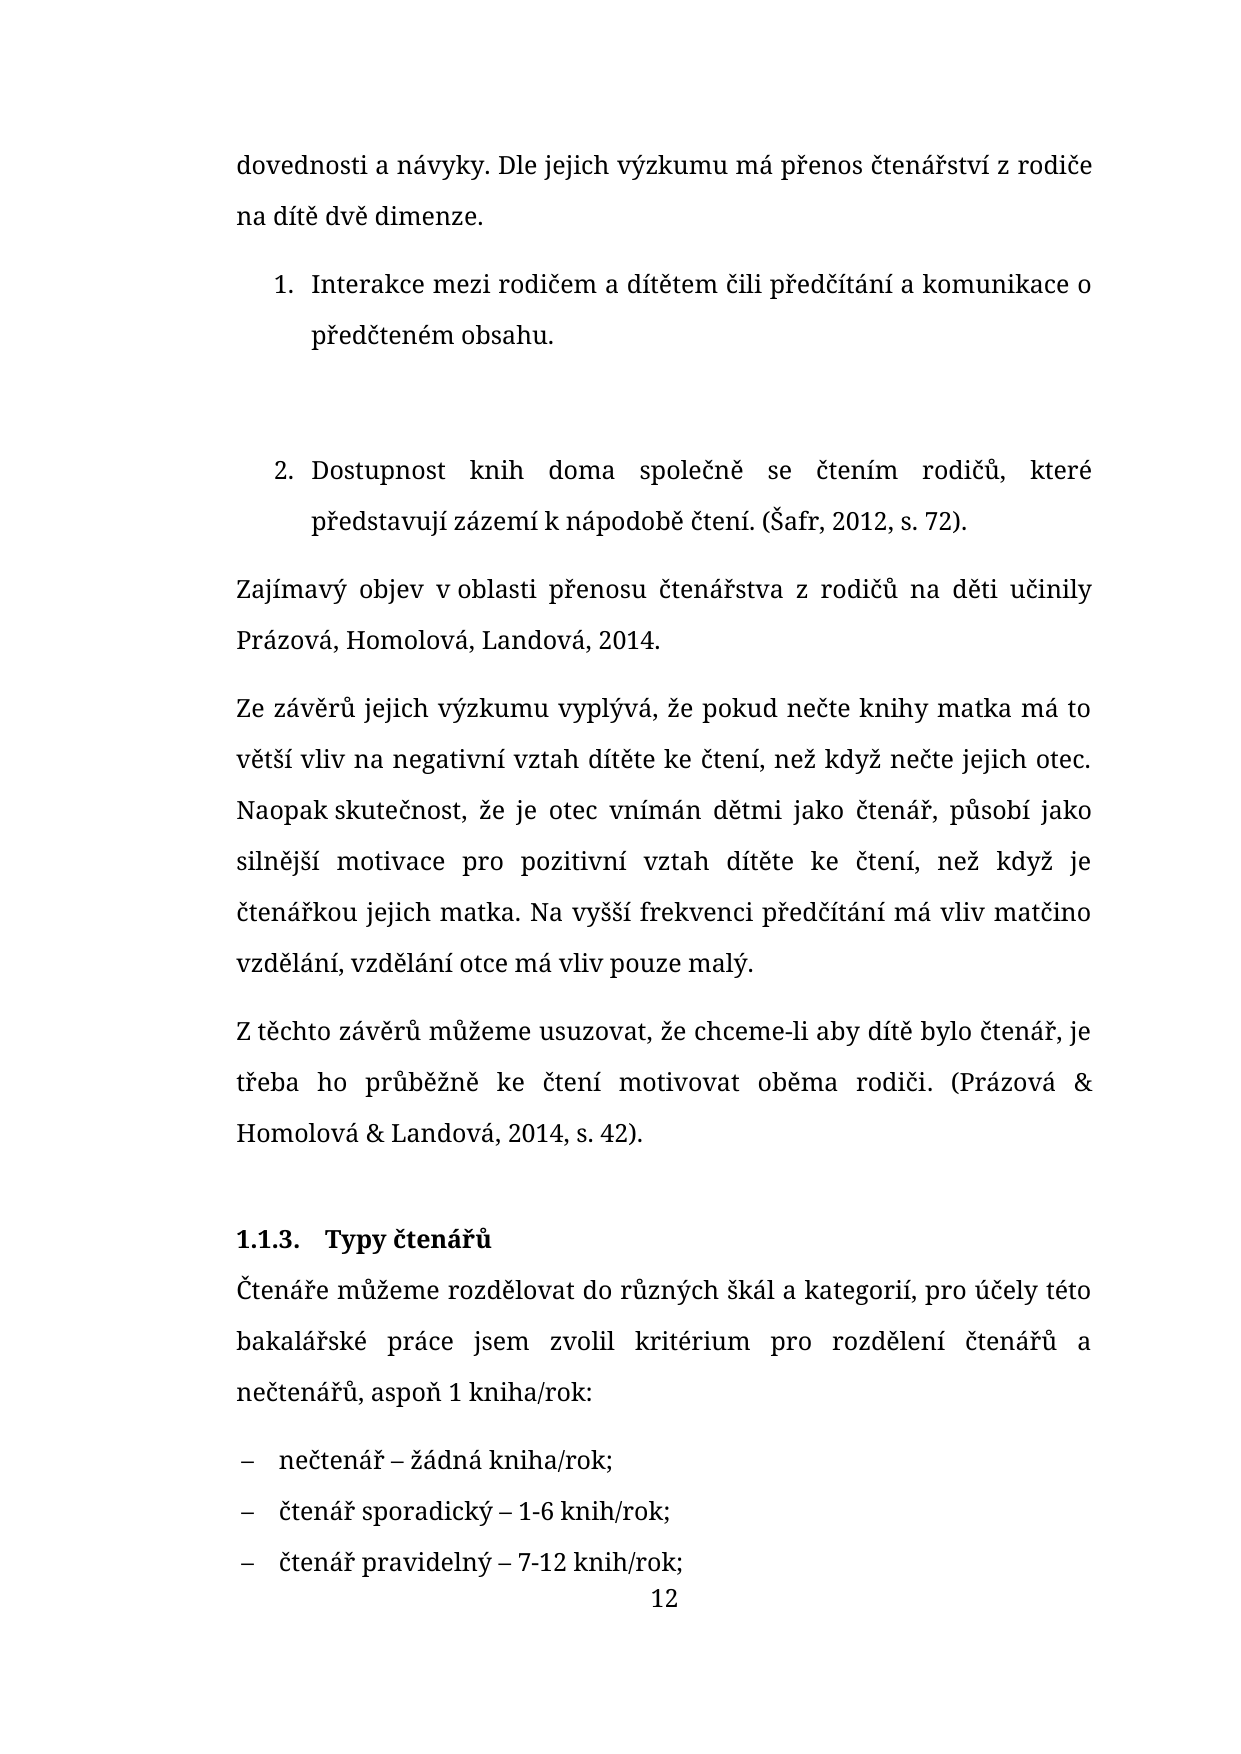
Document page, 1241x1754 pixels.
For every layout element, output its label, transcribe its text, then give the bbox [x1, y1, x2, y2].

text Z těchto závěrů můžeme usuzovat, že chceme-li aby dítě bylo čtenář, je třeba ho průběžně ke čtení motivovat oběma rodiči. (Prázová & Homolová & Landová, 2014, s. 42). [236, 1013, 1092, 1149]
text Ze závěrů jejich výzkumu vyplývá, že pokud nečte knihy matka má to větší vliv na negativní vztah dítěte ke čtení, než když nečte jejich otec. Naopak skutečnost, že je otec vnímán dětmi jako čtenář, působí jako silnější motivace pro pozitivní vztah dítěte ke čtení, než když je čtenářkou jejich matka. Na vyšší frekvenci předčítání má vliv matčino vzdělání, vzdělání otce má vliv pouze malý. [236, 690, 1092, 980]
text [236, 148, 1092, 233]
list nečtenář – žádná kniha/rok; [241, 1442, 1092, 1477]
list čtenář sporadický – 1-6 knih/rok; [241, 1493, 1092, 1528]
list Dostupnost knih doma společně se čtením rodičů, které představují zázemí k nápodobě čtení. (Šafr, 2012, s. 72). [274, 453, 1092, 538]
list čtenář pravidelný – 7-12 knih/rok; [241, 1544, 1092, 1579]
list Interakce mezi rodičem a dítětem čili předčítání a komunikace o předčteném obsahu. [274, 266, 1092, 352]
text Čtenáře můžeme rozdělovat do různých škál a kategorií, pro účely této bakalářské práce jsem zvolil kritérium pro rozdělení čtenářů a nečtenářů, aspoň 1 kniha/rok: [236, 1273, 1092, 1409]
text Zajímavý objev v oblasti přenosu čtenářstva z rodičů na děti učinily Prázová, Homolová, Landová, 2014. [236, 572, 1092, 657]
text Typy čtenářů [236, 1222, 1092, 1256]
